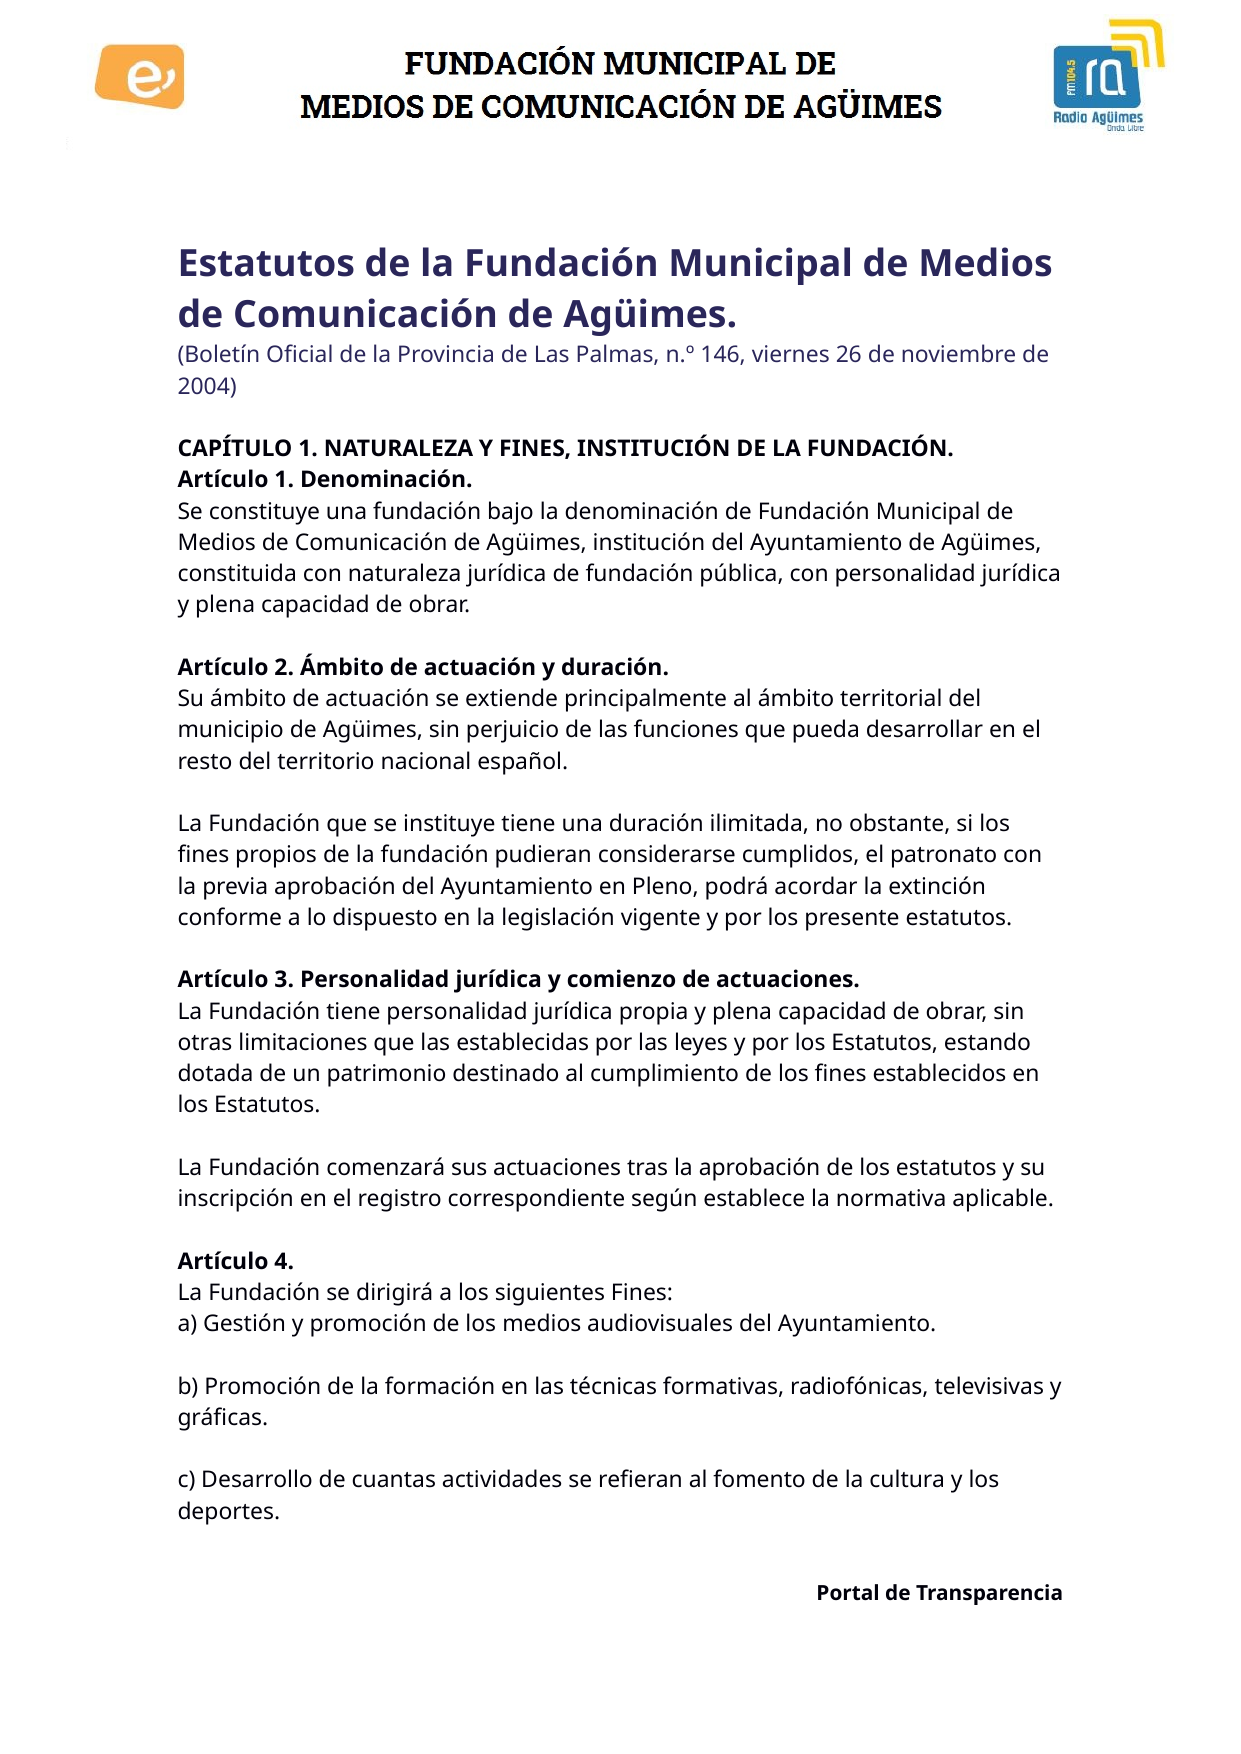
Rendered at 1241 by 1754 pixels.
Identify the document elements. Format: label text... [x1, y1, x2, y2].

text Artículo 3. Personalidad jurídica y comienzo de actuaciones. [177, 963, 1063, 994]
text c) Desarrollo de cuantas actividades se refieran al fomento de la cultura y los deportes. [177, 1463, 1063, 1526]
text Estatutos de la Fundación Municipal de Medios de Comunicación de Agüimes. [177, 236, 1063, 338]
text a) Gestión y promoción de los medios audiovisuales del Ayuntamiento. [177, 1307, 1063, 1338]
text (Boletín Oficial de la Provincia de Las Palmas, n.º 146, viernes 26 de noviembre de 2004) [177, 338, 1063, 401]
text Artículo 2. Ámbito de actuación y duración. [177, 651, 1063, 682]
text CAPÍTULO 1. NATURALEZA Y FINES, INSTITUCIÓN DE LA FUNDACIÓN. [177, 432, 1063, 463]
text La Fundación tiene personalidad jurídica propia y plena capacidad de obrar, sin otras limitaciones que las establecidas por las leyes y por los Estatutos, estando dotada de un patrimonio destinado al cumplimiento de los fines establecidos en los Estatutos. [177, 994, 1063, 1119]
text Se constituye una fundación bajo la denominación de Fundación Municipal de Medios de Comunicación de Agüimes, institución del Ayuntamiento de Agüimes, constituida con naturaleza jurídica de fundación pública, con personalidad jurídica y plena capacidad de obrar. [177, 494, 1063, 619]
text La Fundación comenzará sus actuaciones tras la aprobación de los estatutos y su inscripción en el registro correspondiente según establece la normativa aplicable. [177, 1151, 1063, 1213]
text La Fundación que se instituye tiene una duración ilimitada, no obstante, si los fines propios de la fundación pudieran considerarse cumplidos, el patronato con la previa aprobación del Ayuntamiento en Pleno, podrá acordar la extinción conforme a lo dispuesto en la legislación vigente y por los presente estatutos. [177, 807, 1063, 932]
text Su ámbito de actuación se extiende principalmente al ámbito territorial del municipio de Agüimes, sin perjuicio de las funciones que pueda desarrollar en el resto del territorio nacional español. [177, 682, 1063, 776]
text Artículo 4. [177, 1244, 1063, 1276]
text La Fundación se dirigirá a los siguientes Fines: [177, 1276, 1063, 1307]
text b) Promoción de la formación en las técnicas formativas, radiofónicas, televisivas y gráficas. [177, 1369, 1063, 1432]
text Artículo 1. Denominación. [177, 463, 1063, 494]
picture [44, 14, 1196, 231]
